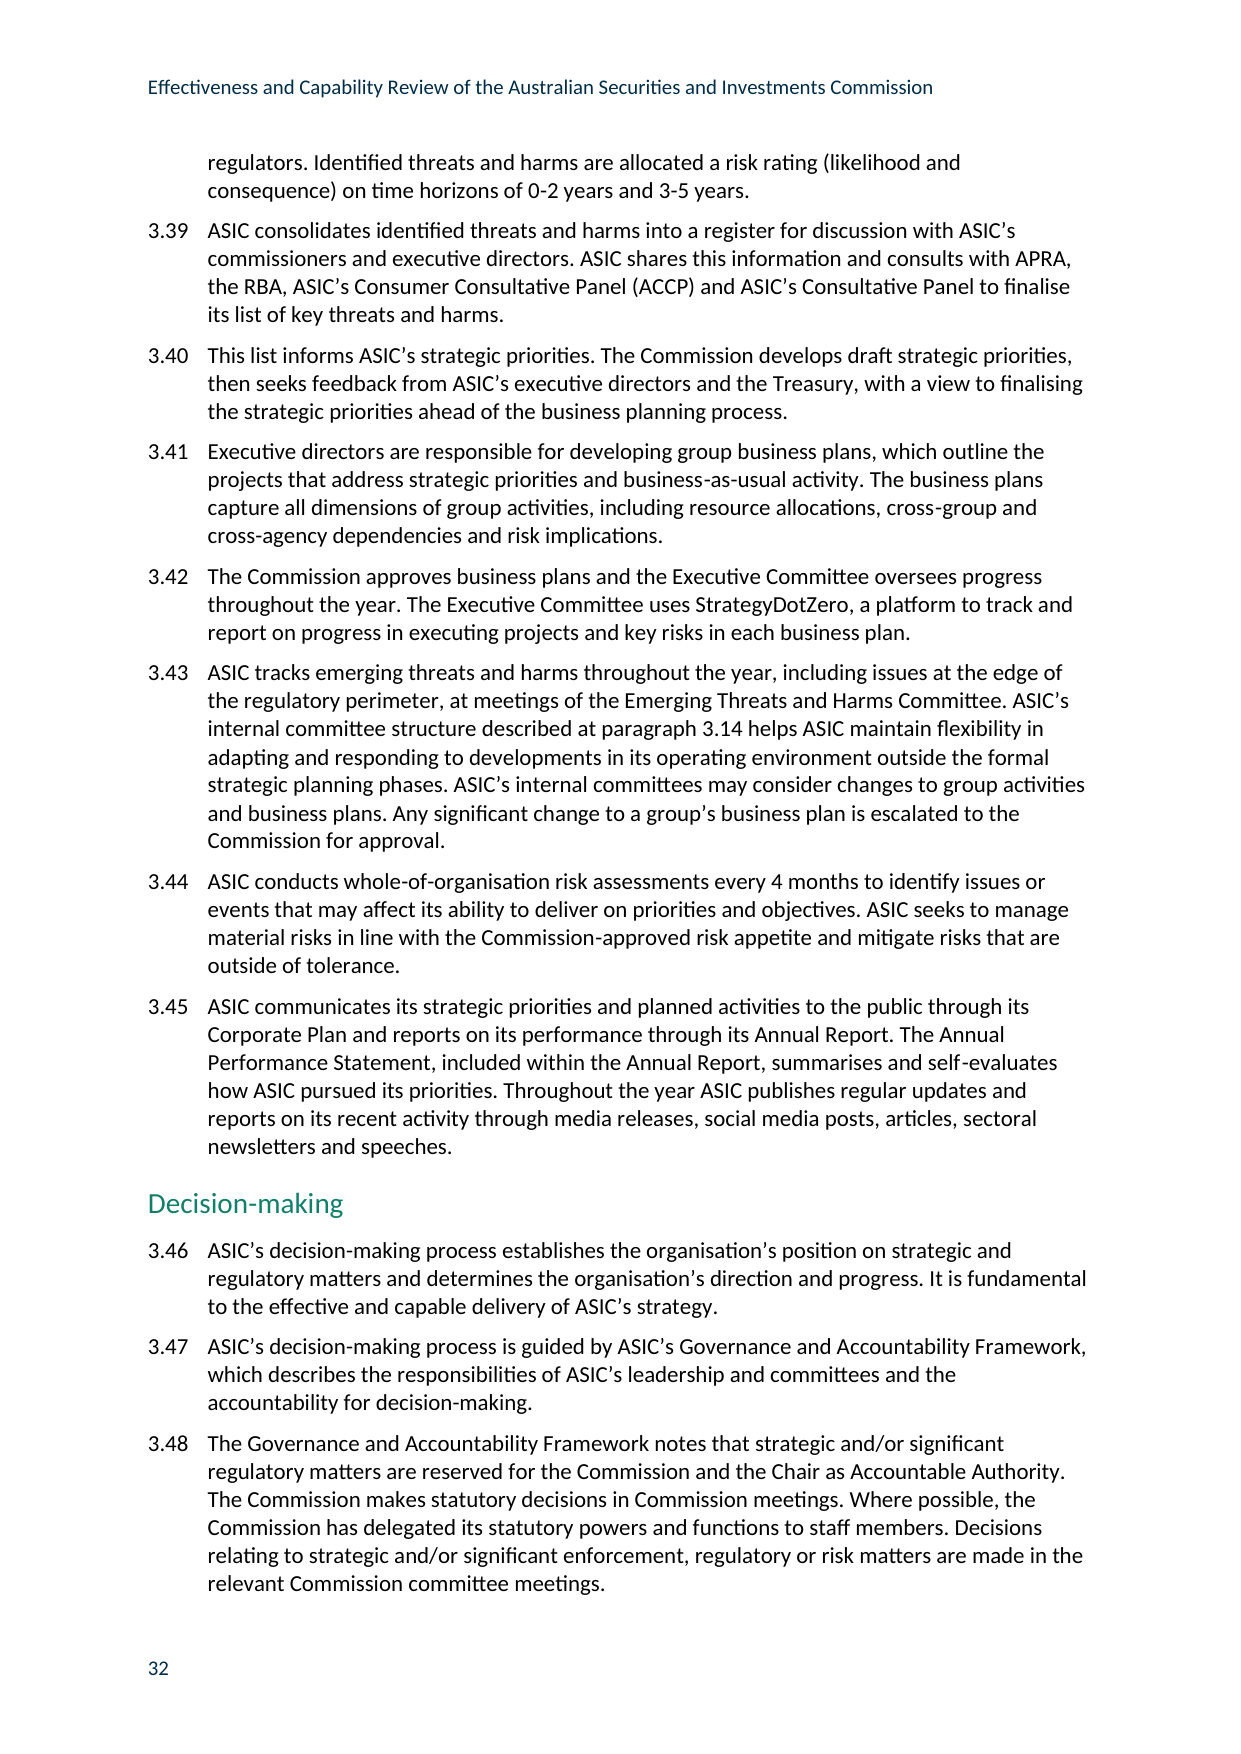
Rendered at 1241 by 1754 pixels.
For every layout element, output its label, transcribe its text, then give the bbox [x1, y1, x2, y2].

list ASIC conducts whole-of-organisation risk assessments every 4 months to identify issues or events that may affect its ability to deliver on priorities and objectives. ASIC seeks to manage material risks in line with the Commission-approved risk appetite and mitigate risks that are outside of tolerance. [148, 867, 1092, 979]
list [148, 148, 1092, 204]
list This list informs ASIC’s strategic priorities. The Commission develops draft strategic priorities, then seeks feedback from ASIC’s executive directors and the Treasury, with a view to finalising the strategic priorities ahead of the business planning process. [148, 341, 1092, 425]
list ASIC’s decision-making process is guided by ASIC’s Governance and Accountability Framework, which describes the responsibilities of ASIC’s leadership and committees and the accountability for decision-making. [148, 1332, 1092, 1416]
list The Commission approves business plans and the Executive Committee oversees progress throughout the year. The Executive Committee uses StrategyDotZero, a platform to track and report on progress in executing projects and key risks in each business plan. [148, 562, 1092, 646]
subtitle Decision-making [148, 1185, 1092, 1221]
list The Governance and Accountability Framework notes that strategic and/or significant regulatory matters are reserved for the Commission and the Chair as Accountable Authority. The Commission makes statutory decisions in Commission meetings. Where possible, the Commission has delegated its statutory powers and functions to staff members. Decisions relating to strategic and/or significant enforcement, regulatory or risk matters are made in the relevant Commission committee meetings. [148, 1429, 1092, 1597]
list ASIC consolidates identified threats and harms into a register for discussion with ASIC’s commissioners and executive directors. ASIC shares this information and consults with APRA, the RBA, ASIC’s Consumer Consultative Panel (ACCP) and ASIC’s Consultative Panel to finalise its list of key threats and harms. [148, 216, 1092, 328]
list ASIC’s decision-making process establishes the organisation’s position on strategic and regulatory matters and determines the organisation’s direction and progress. It is fundamental to the effective and capable delivery of ASIC’s strategy. [148, 1236, 1092, 1320]
list Executive directors are responsible for developing group business plans, which outline the projects that address strategic priorities and business-as-usual activity. The business plans capture all dimensions of group activities, including resource allocations, cross-group and cross-agency dependencies and risk implications. [148, 437, 1092, 549]
list ASIC communicates its strategic priorities and planned activities to the public through its Corporate Plan and reports on its performance through its Annual Report. The Annual Performance Statement, included within the Annual Report, summarises and self-evaluates how ASIC pursued its priorities. Throughout the year ASIC publishes regular updates and reports on its recent activity through media releases, social media posts, articles, sectoral newsletters and speeches. [148, 992, 1092, 1160]
list ASIC tracks emerging threats and harms throughout the year, including issues at the edge of the regulatory perimeter, at meetings of the Emerging Threats and Harms Committee. ASIC’s internal committee structure described at paragraph 3.14 helps ASIC maintain flexibility in adapting and responding to developments in its operating environment outside the formal strategic planning phases. ASIC’s internal committees may consider changes to group activities and business plans. Any significant change to a group’s business plan is escalated to the Commission for approval. [148, 658, 1092, 855]
